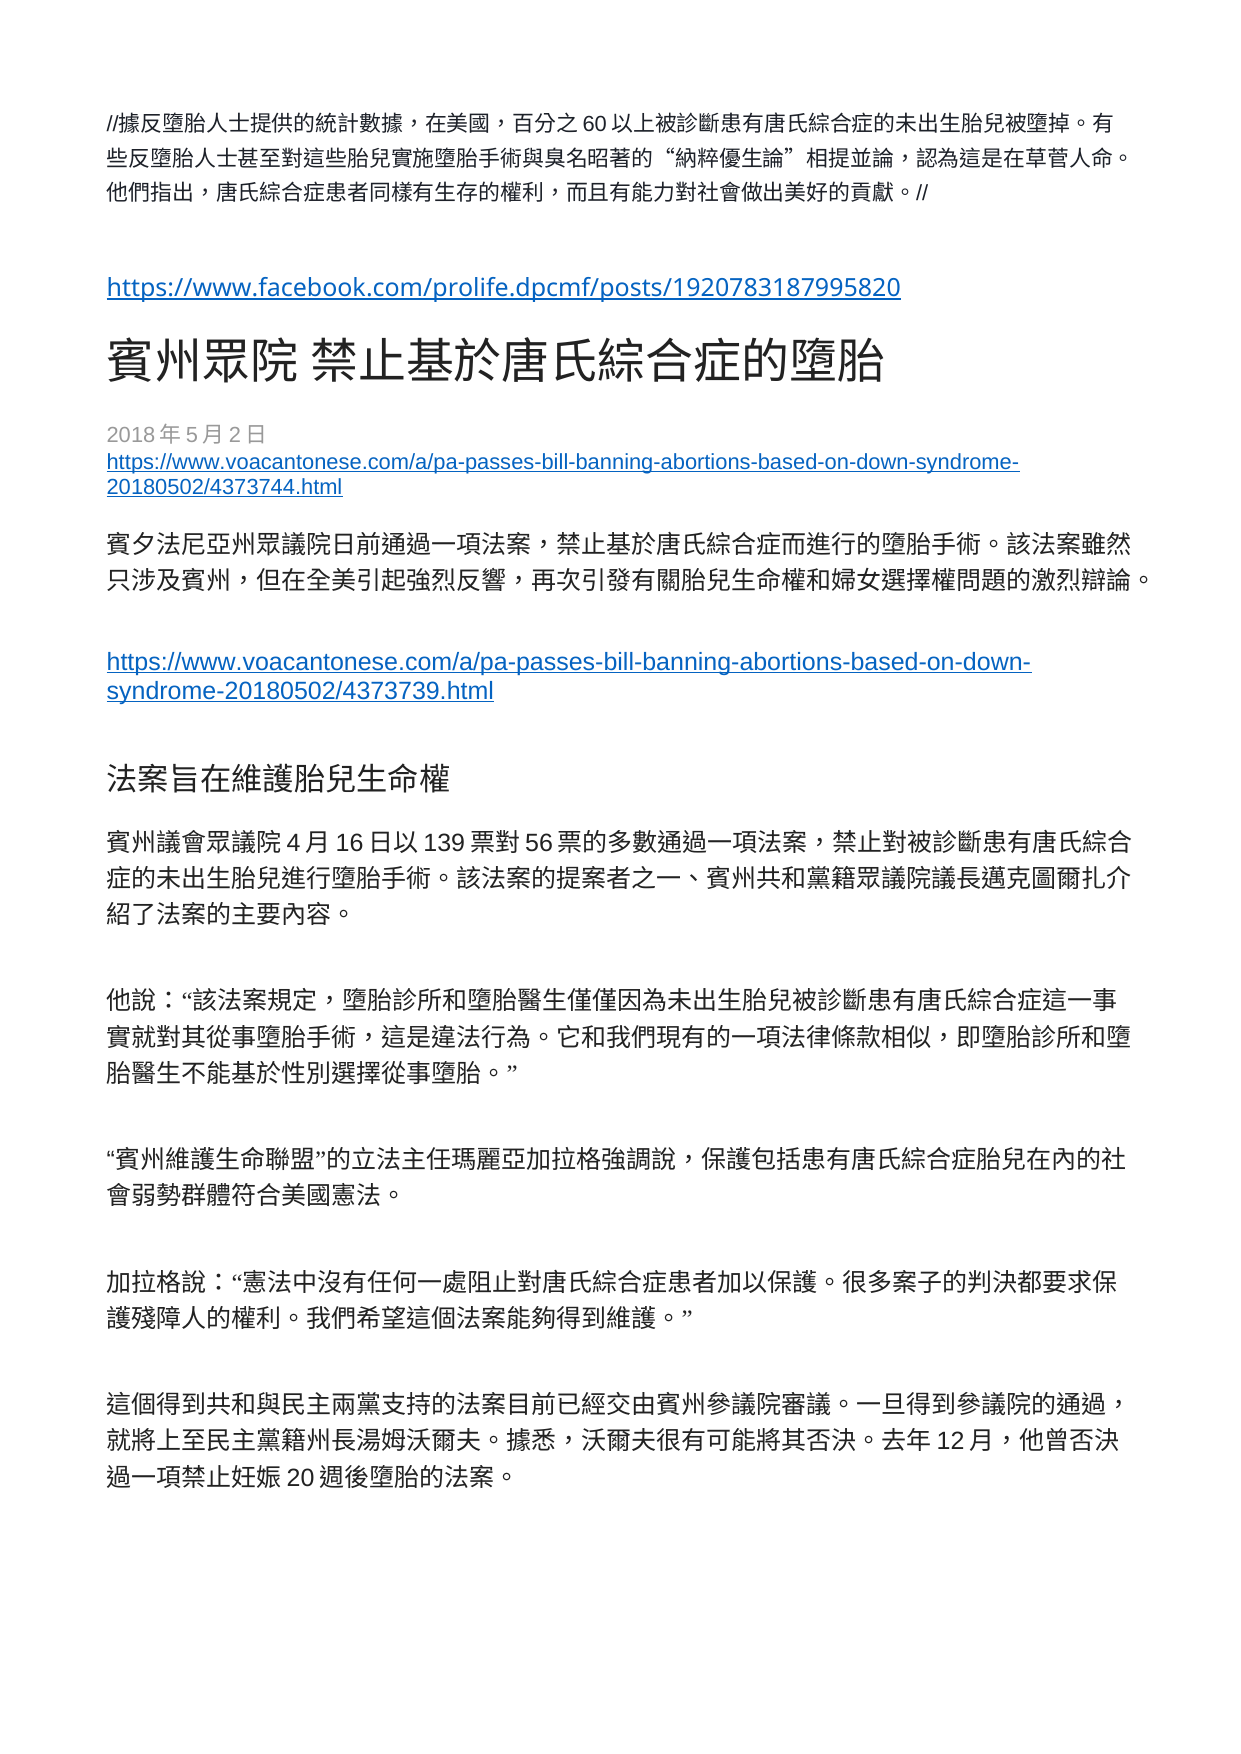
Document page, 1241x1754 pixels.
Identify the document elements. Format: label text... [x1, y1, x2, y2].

text 賓夕法尼亞州眾議院日前通過一項法案，禁止基於唐氏綜合症而進行的墮胎手術。該法案雖然只涉及賓州，但在全美引起強烈反響，再次引發有關胎兒生命權和婦女選擇權問題的激烈辯論。 [106, 524, 1134, 597]
text 他說：“該法案規定，墮胎診所和墮胎醫生僅僅因為未出生胎兒被診斷患有唐氏綜合症這一事實就對其從事墮胎手術，這是違法行為。它和我們現有的一項法律條款相似，即墮胎診所和墮胎醫生不能基於性別選擇從事墮胎。” [106, 981, 1134, 1089]
text “賓州維護生命聯盟”的立法主任瑪麗亞加拉格強調說，保護包括患有唐氏綜合症胎兒在內的社會弱勢群體符合美國憲法。 [106, 1139, 1134, 1212]
text https://www.facebook.com/prolife.dpcmf/posts/1920783187995820 [106, 269, 1134, 303]
text 賓州眾院 禁止基於唐氏綜合症的墮胎 [106, 323, 1134, 392]
subtitle 法案旨在維護胎兒生命權 [106, 754, 1134, 800]
text 賓州議會眾議院4月16日以139票對56票的多數通過一項法案，禁止對被診斷患有唐氏綜合症的未出生胎兒進行墮胎手術。該法案的提案者之一、賓州共和黨籍眾議院議長邁克圖爾扎介紹了法案的主要內容。 [106, 822, 1134, 931]
text https://www.voacantonese.com/a/pa-passes-bill-banning-abortions-based-on-down-syndrome-20180502/4373739.html [106, 647, 1134, 704]
text https://www.voacantonese.com/a/pa-passes-bill-banning-abortions-based-on-down-syndrome-20180502/4373744.html [106, 449, 1134, 499]
text 2018年5月2日 [106, 417, 1134, 449]
text //據反墮胎人士提供的統計數據，在美國，百分之60以上被診斷患有唐氏綜合症的未出生胎兒被墮掉。有些反墮胎人士甚至對這些胎兒實施墮胎手術與臭名昭著的“納粹優生論”相提並論，認為這是在草菅人命。他們指出，唐氏綜合症患者同樣有生存的權利，而且有能力對社會做出美好的貢獻。// [106, 172, 1134, 206]
text 這個得到共和與民主兩黨支持的法案目前已經交由賓州參議院審議。一旦得到參議院的通過，就將上至民主黨籍州長湯姆沃爾夫。據悉，沃爾夫很有可能將其否決。去年12月，他曾否決過一項禁止妊娠20週後墮胎的法案。 [106, 1384, 1134, 1493]
text //據反墮胎人士提供的統計數據，在美國，百分之60以上被診斷患有唐氏綜合症的未出生胎兒被墮掉。有些反墮胎人士甚至對這些胎兒實施墮胎手術與臭名昭著的“納粹優生論”相提並論，認為這是在草菅人命。他們指出，唐氏綜合症患者同樣有生存的權利，而且有能力對社會做出美好的貢獻。// [106, 106, 1134, 141]
text 加拉格說：“憲法中沒有任何一處阻止對唐氏綜合症患者加以保護。很多案子的判決都要求保護殘障人的權利。我們希望這個法案能夠得到維護。” [106, 1262, 1134, 1334]
